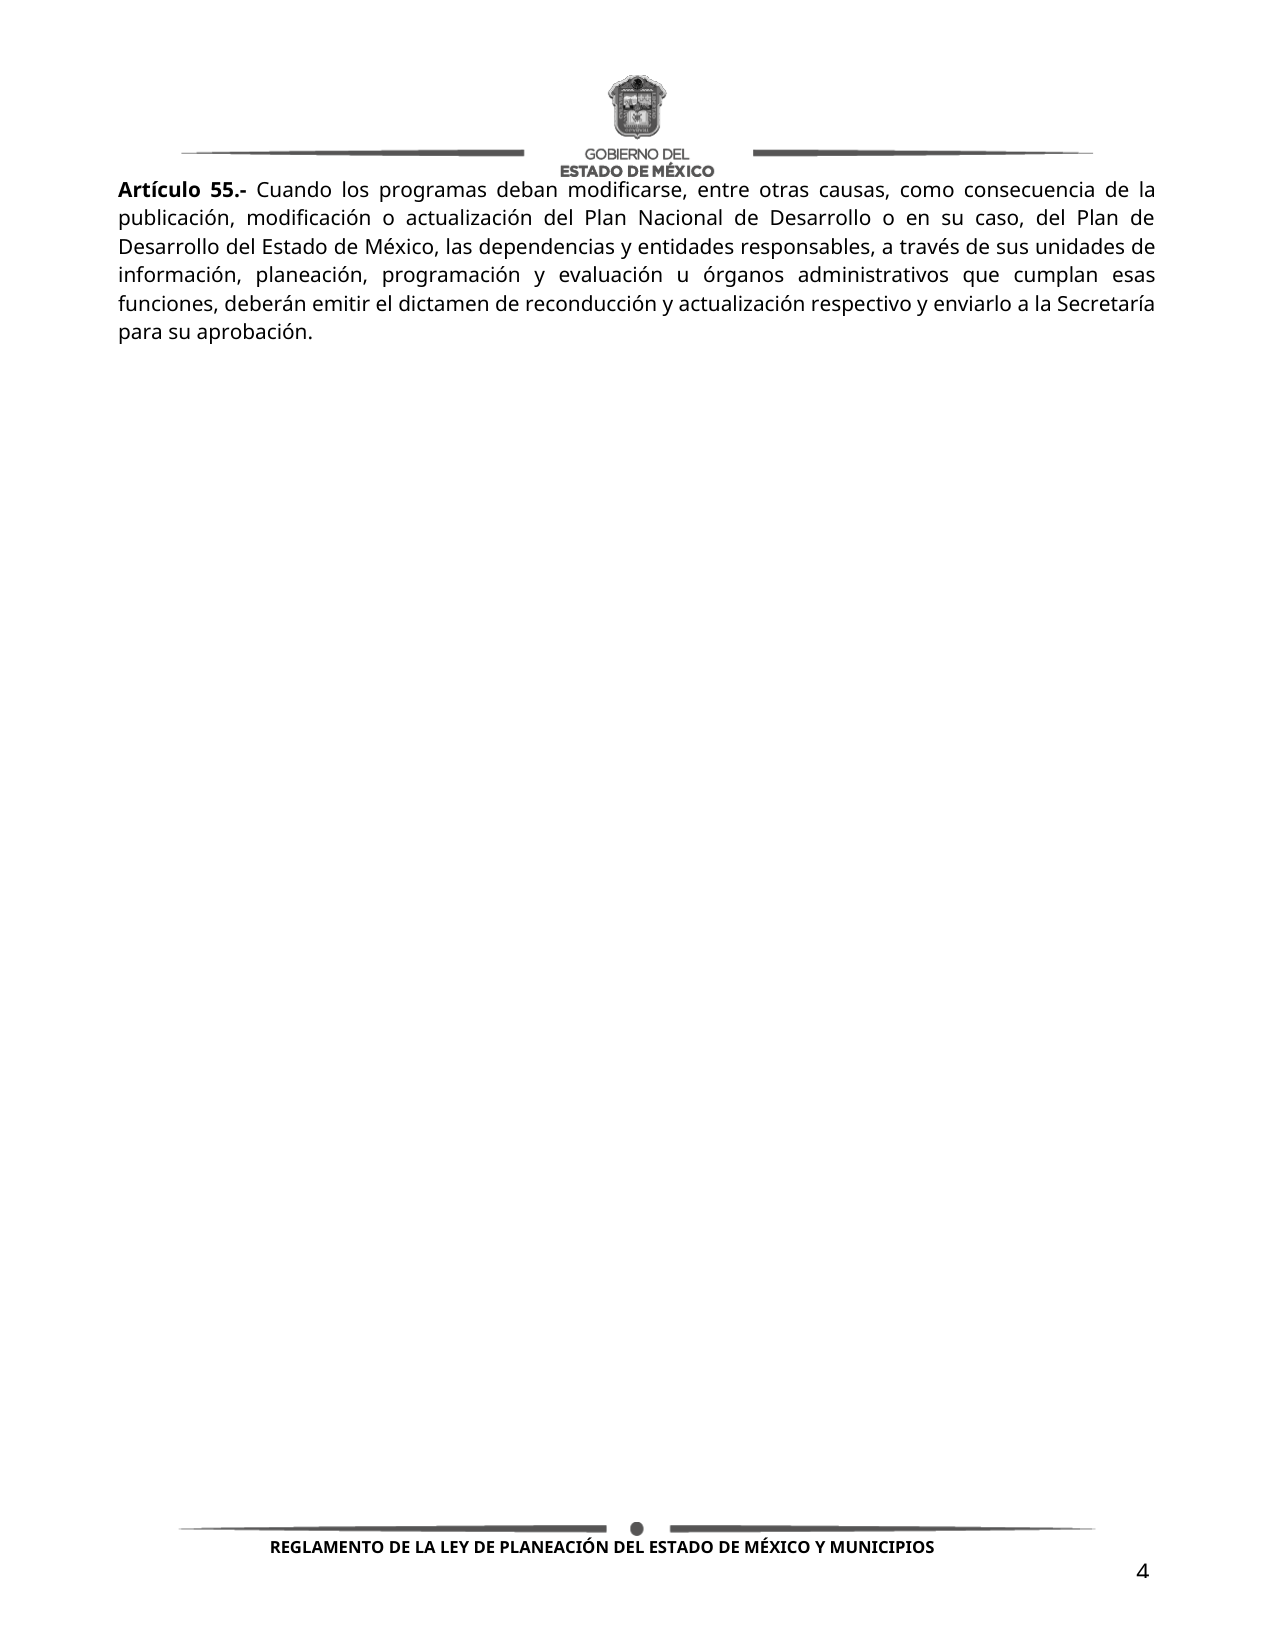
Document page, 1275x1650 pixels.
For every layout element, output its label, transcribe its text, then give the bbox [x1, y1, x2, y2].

picture [181, 75, 1094, 175]
text Artículo 55.- Cuando los programas deban modificarse, entre otras causas, como consecuencia de la publicación, modificación o actualización del Plan Nacional de Desarrollo o en su caso, del Plan de Desarrollo del Estado de México, las dependencias y entidades responsables, a través de sus unidades de información, planeación, programación y evaluación u órganos administrativos que cumplan esas funciones, deberán emitir el dictamen de reconducción y actualización respectivo y enviarlo a la Secretaría para su aprobación. [118, 175, 1157, 346]
picture [178, 1522, 1096, 1536]
